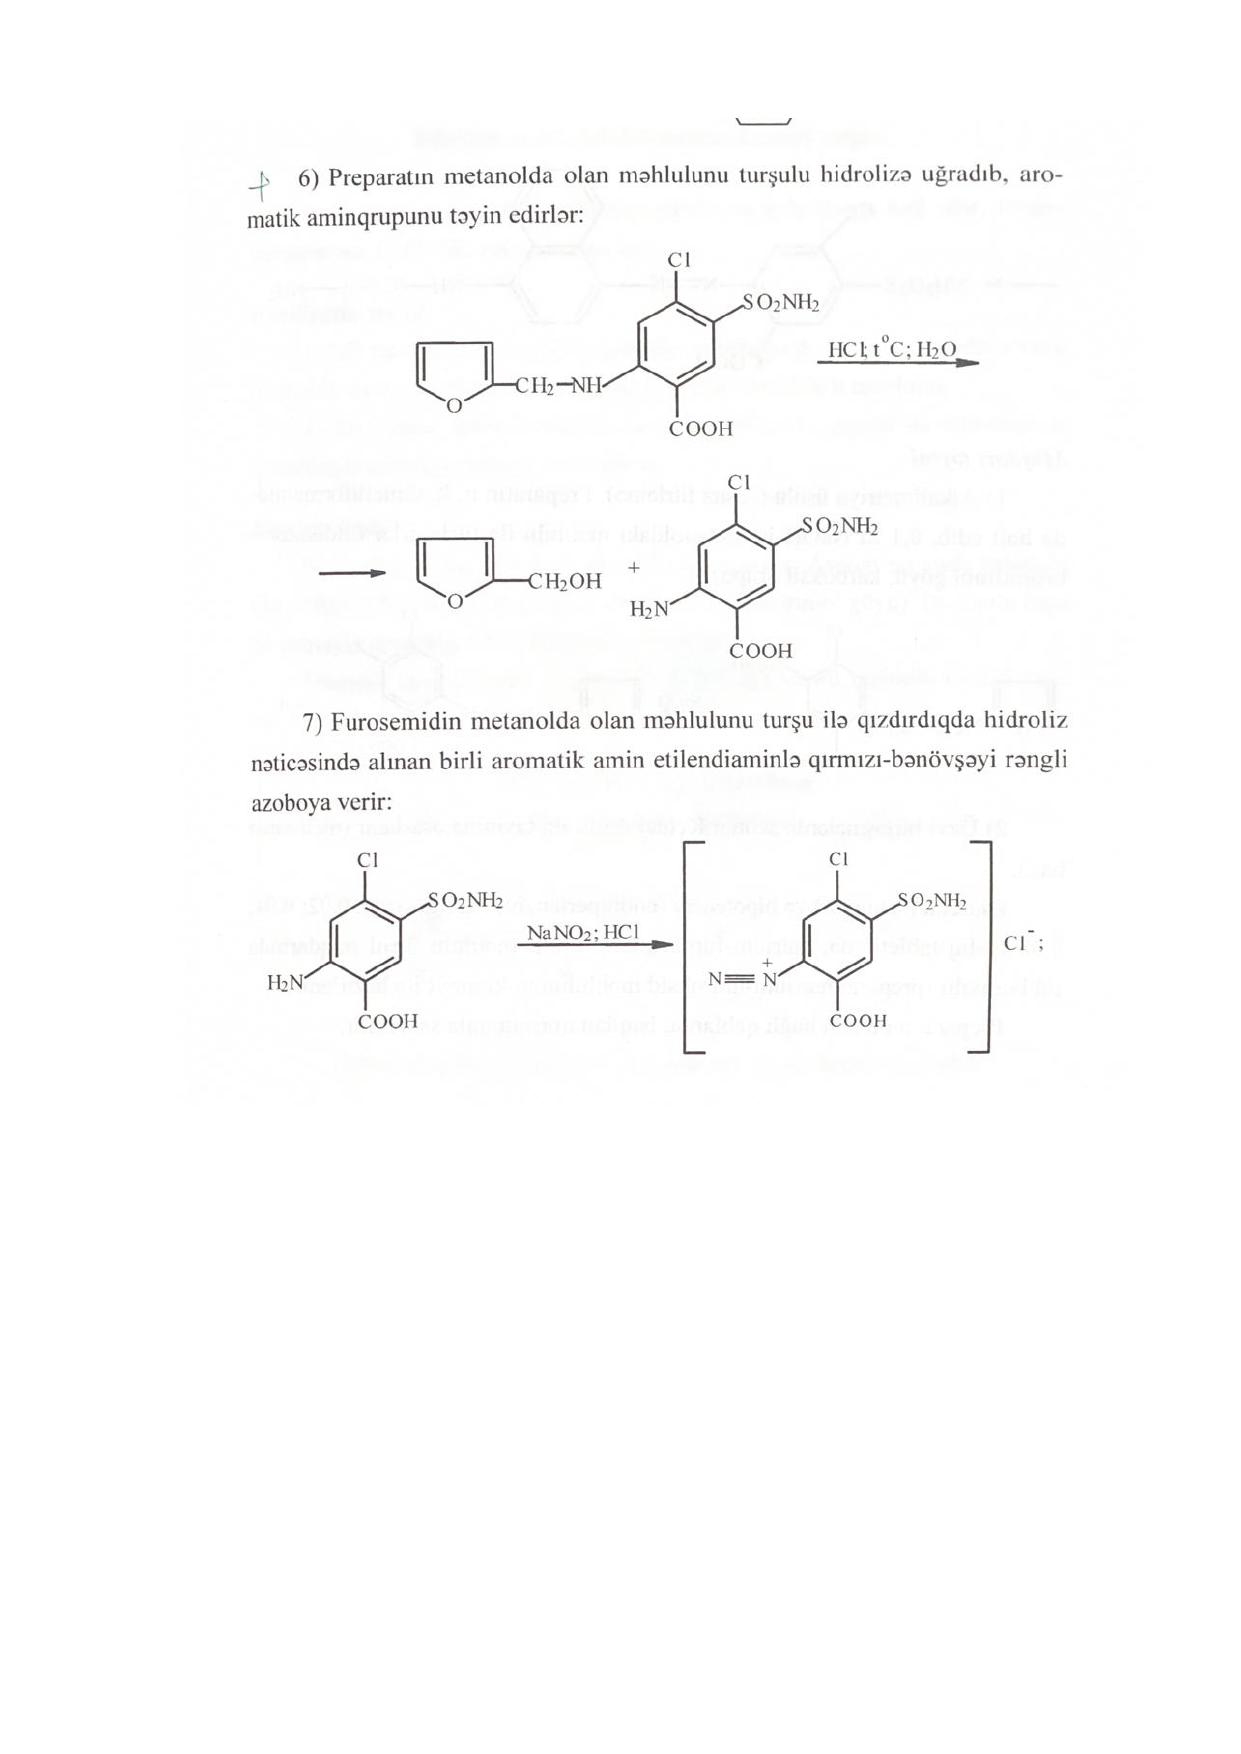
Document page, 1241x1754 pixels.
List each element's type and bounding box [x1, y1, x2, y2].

picture [177, 118, 1152, 1107]
